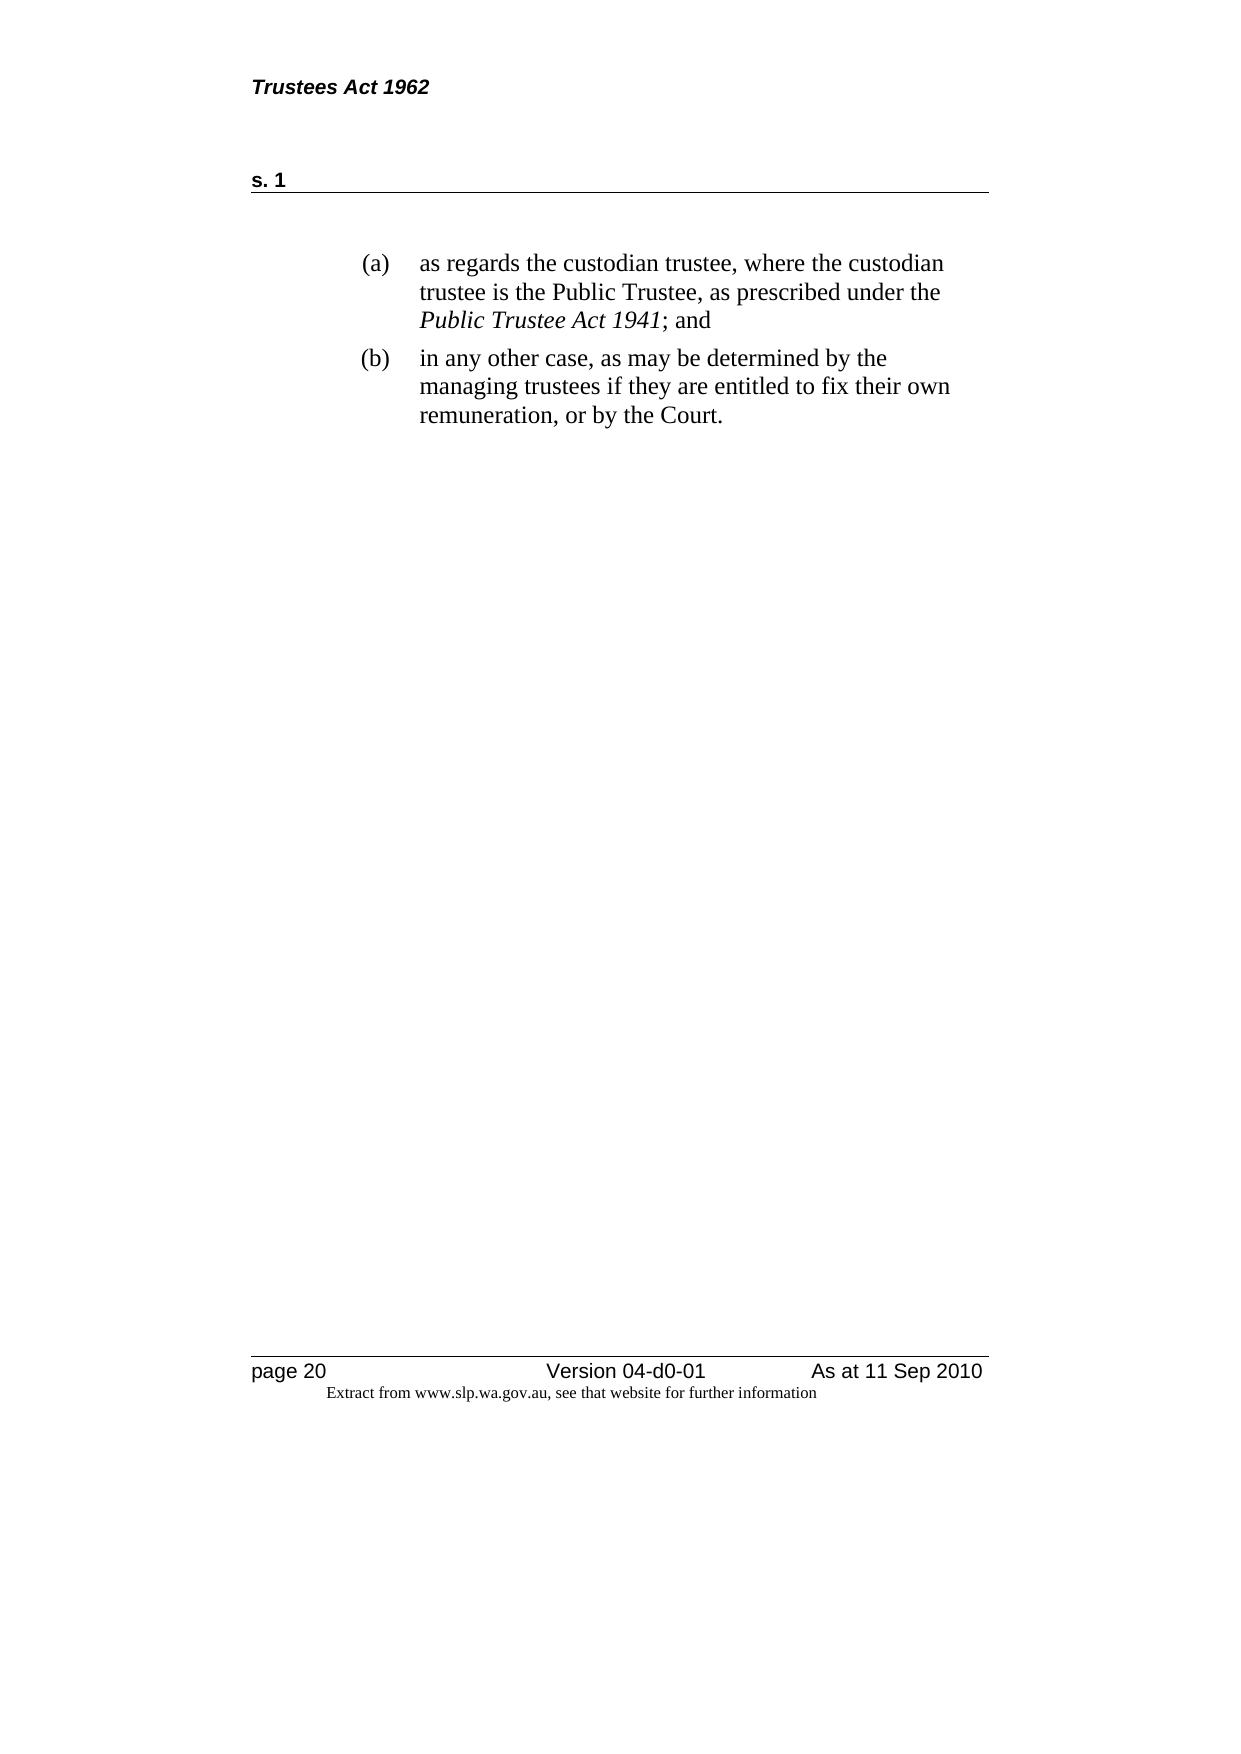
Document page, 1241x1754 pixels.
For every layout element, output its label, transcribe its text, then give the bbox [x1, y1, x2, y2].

text (b) in any other case, as may be determined by the managing trustees if they are entitled to fix their own remuneration, or by the Court. [251, 343, 989, 429]
text (a) as regards the custodian trustee, where the custodian trustee is the Public Trustee, as prescribed under the Public Trustee Act 1941; and [251, 248, 989, 334]
